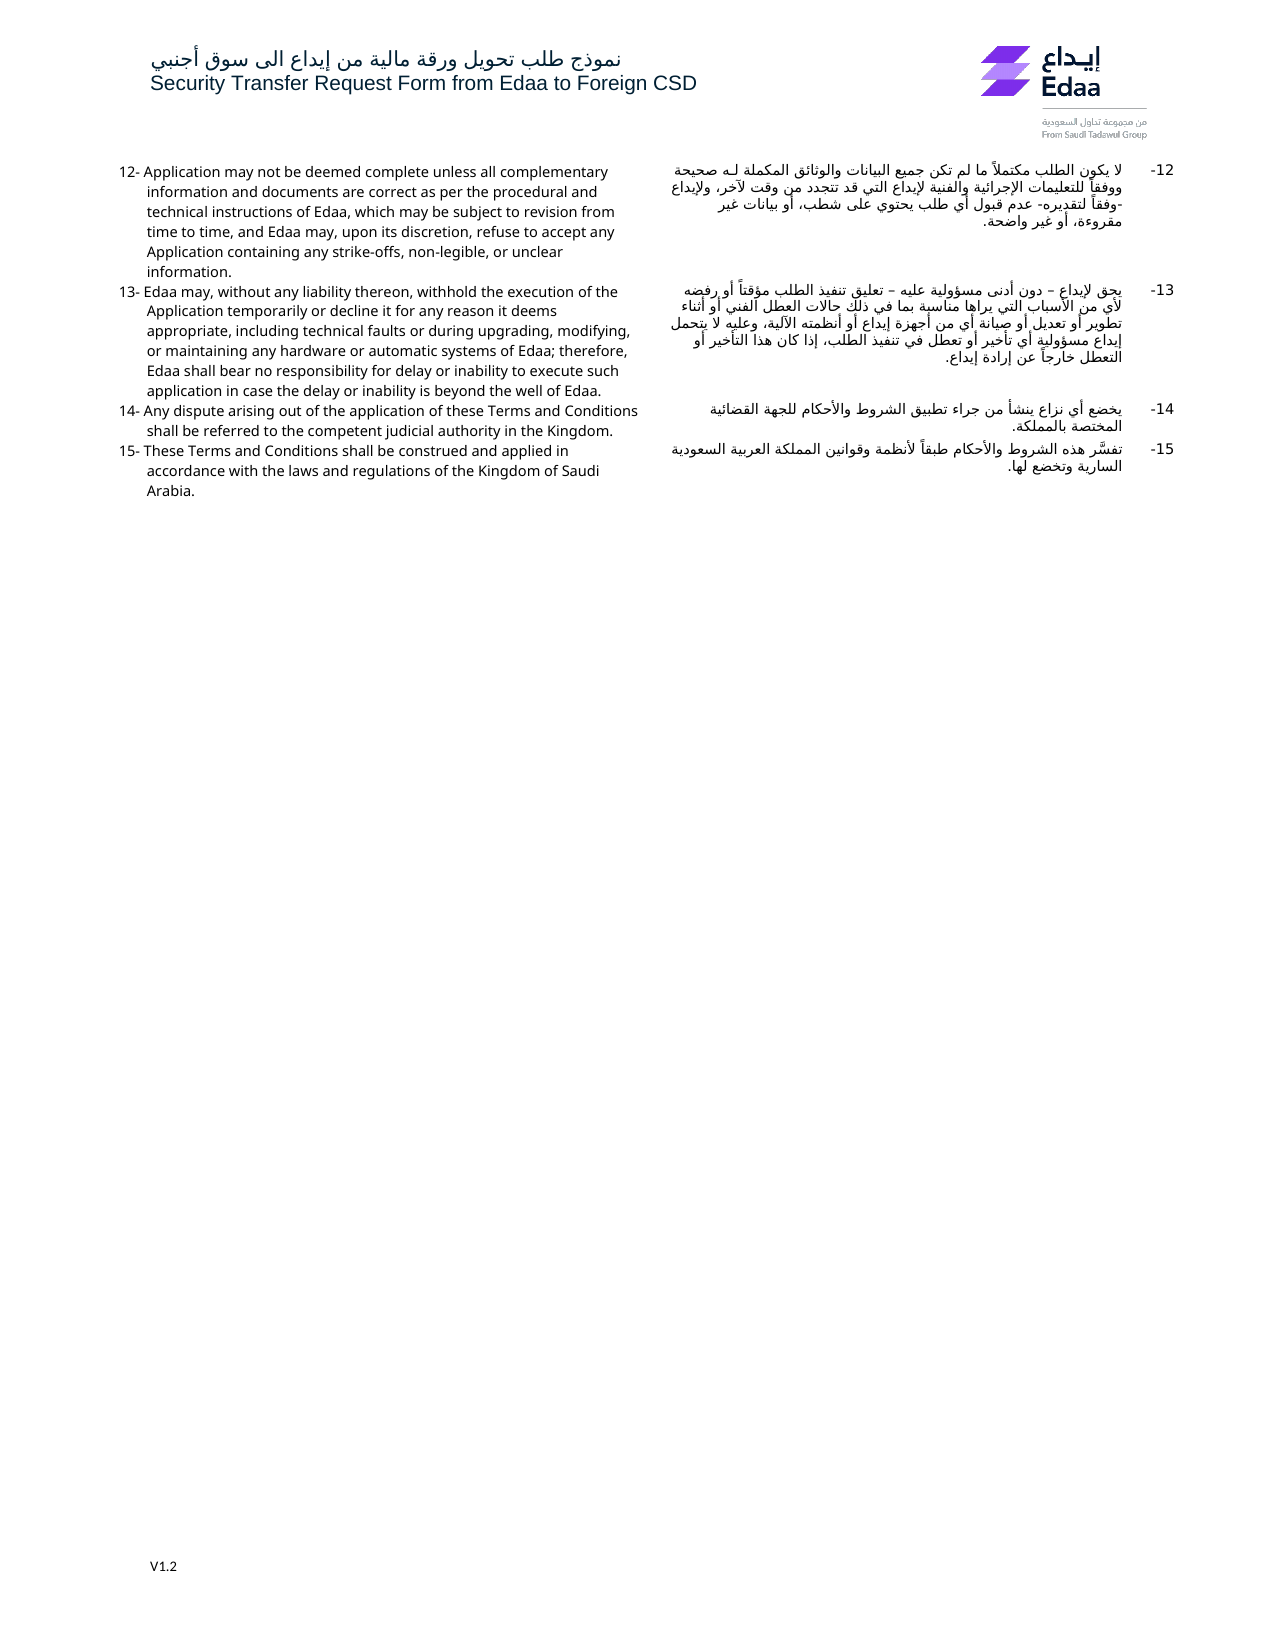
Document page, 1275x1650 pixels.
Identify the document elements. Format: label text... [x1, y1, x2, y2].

table_cell 14- Any dispute arising out of the application of these Terms and Conditions shall be referred to the competent judicial authority in the Kingdom. [100, 401, 656, 441]
table_cell 15- These Terms and Conditions shall be construed and applied in accordance with the laws and regulations of the Kingdom of Saudi Arabia. [100, 441, 656, 500]
picture [956, 22, 1171, 162]
table_cell 13- Edaa may, without any liability thereon, withhold the execution of the Application temporarily or decline it for any reason it deems appropriate, including technical faults or during upgrading, modifying, or maintaining any hardware or automatic systems of Edaa; therefore, Edaa shall bear no responsibility for delay or inability to execute such application in case the delay or inability is beyond the well of Edaa. [100, 281, 656, 401]
table_cell 12- Application may not be deemed complete unless all complementary information and documents are correct as per the procedural and technical instructions of Edaa, which may be subject to revision from time to time, and Edaa may, upon its discretion, refuse to accept any Application containing any strike-offs, non-legible, or unclear information. [100, 162, 656, 281]
table_cell لا يكون الطلب مكتملاً ما لم تكن جميع البيانات والوثائق المكملة لـه صحيحة ووفقاً للتعليمات الإجرائية والفنية لإيداع التي قد تتجدد من وقت لآخر، ولإيداع -وفقاً لتقديره- عدم قبول أي طلب يحتوي على شطب، أو بيانات غير مقروءة، أو غير واضحة. [656, 162, 1178, 281]
table_cell يحق لإيداع – دون أدنى مسؤولية عليه – تعليق تنفيذ الطلب مؤقتاً أو رفضه لأي من الأسباب التي يراها مناسبة بما في ذلك حالات العطل الفني أو أثناء تطوير أو تعديل أو صيانة أي من أجهزة إيداع أو أنظمته الآلية، وعليه لا يتحمل إيداع مسؤولية أي تأخير أو تعطل في تنفيذ الطلب، إذا كان هذا التأخير أو التعطل خارجاً عن إرادة إيداع. [656, 281, 1178, 401]
table_cell تفسَّر هذه الشروط والأحكام طبقاً لأنظمة وقوانين المملكة العربية السعودية السارية وتخضع لها. [656, 441, 1178, 500]
table_cell يخضع أي نزاع ينشأ من جراء تطبيق الشروط والأحكام للجهة القضائية المختصة بالمملكة. [656, 401, 1178, 441]
